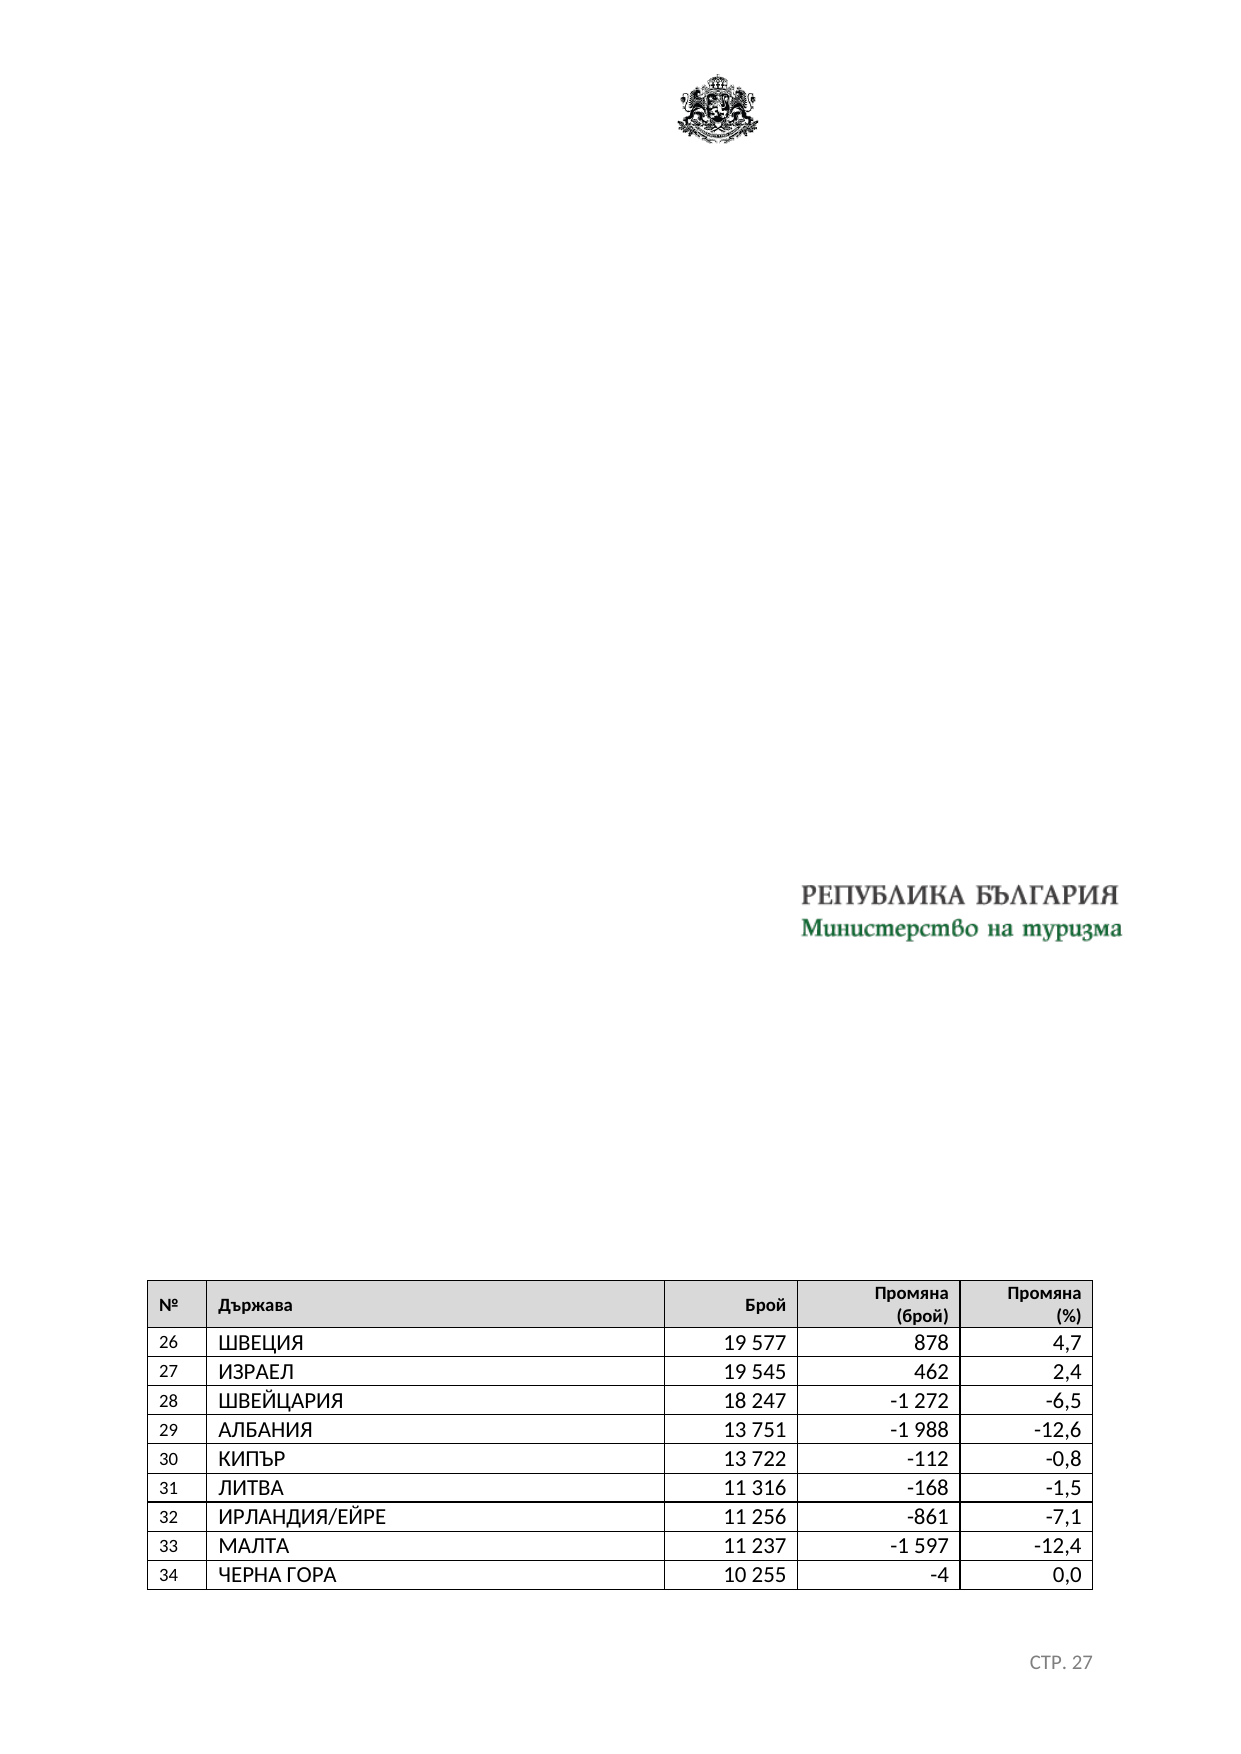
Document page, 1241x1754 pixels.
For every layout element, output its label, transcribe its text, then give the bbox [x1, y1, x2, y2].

table_cell 11 237 [665, 1532, 797, 1559]
table_cell 18 247 [665, 1386, 797, 1414]
table_cell -0,8 [961, 1444, 1092, 1472]
picture [792, 867, 1130, 954]
table_header Промяна (%) [961, 1281, 1092, 1327]
table_cell -1 272 [798, 1386, 959, 1414]
table_cell 30 [148, 1444, 206, 1472]
table_cell 878 [798, 1328, 959, 1356]
table_cell -1,5 [961, 1474, 1092, 1501]
table_cell 19 545 [665, 1357, 797, 1385]
table_cell -12,6 [961, 1415, 1092, 1443]
table_cell 28 [148, 1386, 206, 1414]
table_cell ШВЕЦИЯ [207, 1328, 664, 1356]
table_cell -6,5 [961, 1386, 1092, 1414]
table_cell АЛБАНИЯ [207, 1415, 664, 1443]
table_cell -168 [798, 1474, 959, 1501]
table_cell 0,0 [961, 1561, 1092, 1589]
table_cell 4,7 [961, 1328, 1092, 1356]
table_cell 29 [148, 1415, 206, 1443]
picture [677, 73, 761, 144]
table_cell -4 [798, 1561, 959, 1589]
table_cell 19 577 [665, 1328, 797, 1356]
table_cell МАЛТА [207, 1532, 664, 1559]
table_cell 10 255 [665, 1561, 797, 1589]
table_cell 13 722 [665, 1444, 797, 1472]
table_cell 2,4 [961, 1357, 1092, 1385]
table_cell ЛИТВА [207, 1474, 664, 1501]
table_cell -112 [798, 1444, 959, 1472]
table_cell -12,4 [961, 1532, 1092, 1559]
table_cell -1 988 [798, 1415, 959, 1443]
table_cell 27 [148, 1357, 206, 1385]
table_cell ШВЕЙЦАРИЯ [207, 1386, 664, 1414]
table_cell 11 256 [665, 1503, 797, 1531]
table_cell 32 [148, 1503, 206, 1531]
table_cell 462 [798, 1357, 959, 1385]
table_cell ИЗРАЕЛ [207, 1357, 664, 1385]
table_cell 11 316 [665, 1474, 797, 1501]
table_cell 31 [148, 1474, 206, 1501]
table_cell КИПЪР [207, 1444, 664, 1472]
table_header Промяна (брой) [798, 1281, 959, 1327]
table_cell 33 [148, 1532, 206, 1559]
table_header Брой [665, 1281, 797, 1327]
table_cell -861 [798, 1503, 959, 1531]
table_cell -1 597 [798, 1532, 959, 1559]
table_cell 26 [148, 1328, 206, 1356]
table_cell -7,1 [961, 1503, 1092, 1531]
table_header № [148, 1281, 206, 1327]
table_cell ЧЕРНА ГОРА [207, 1561, 664, 1589]
table_header Държава [207, 1281, 664, 1327]
table_cell 34 [148, 1561, 206, 1589]
table_cell ИРЛАНДИЯ/ЕЙРЕ [207, 1503, 664, 1531]
table_cell 13 751 [665, 1415, 797, 1443]
